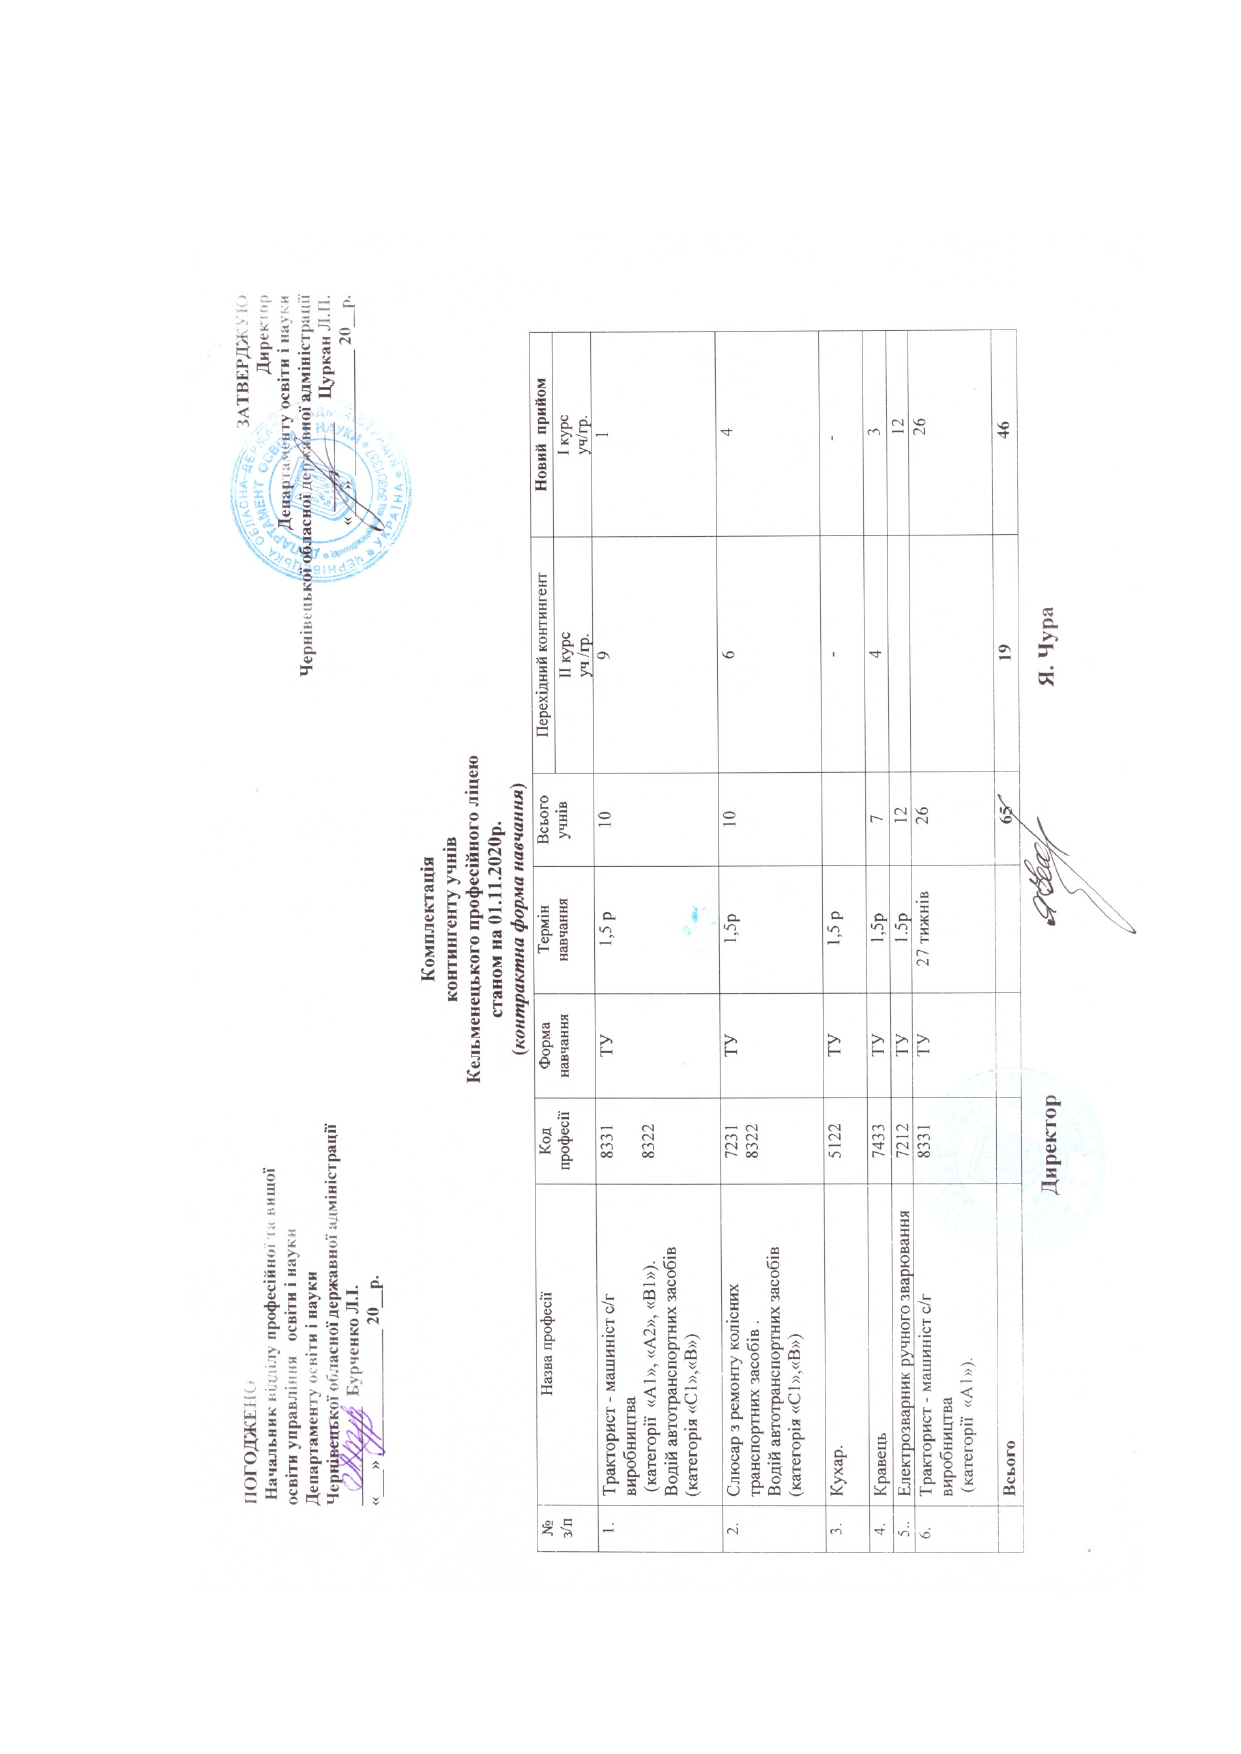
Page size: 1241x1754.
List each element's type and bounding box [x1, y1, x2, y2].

picture [177, 224, 1152, 1602]
